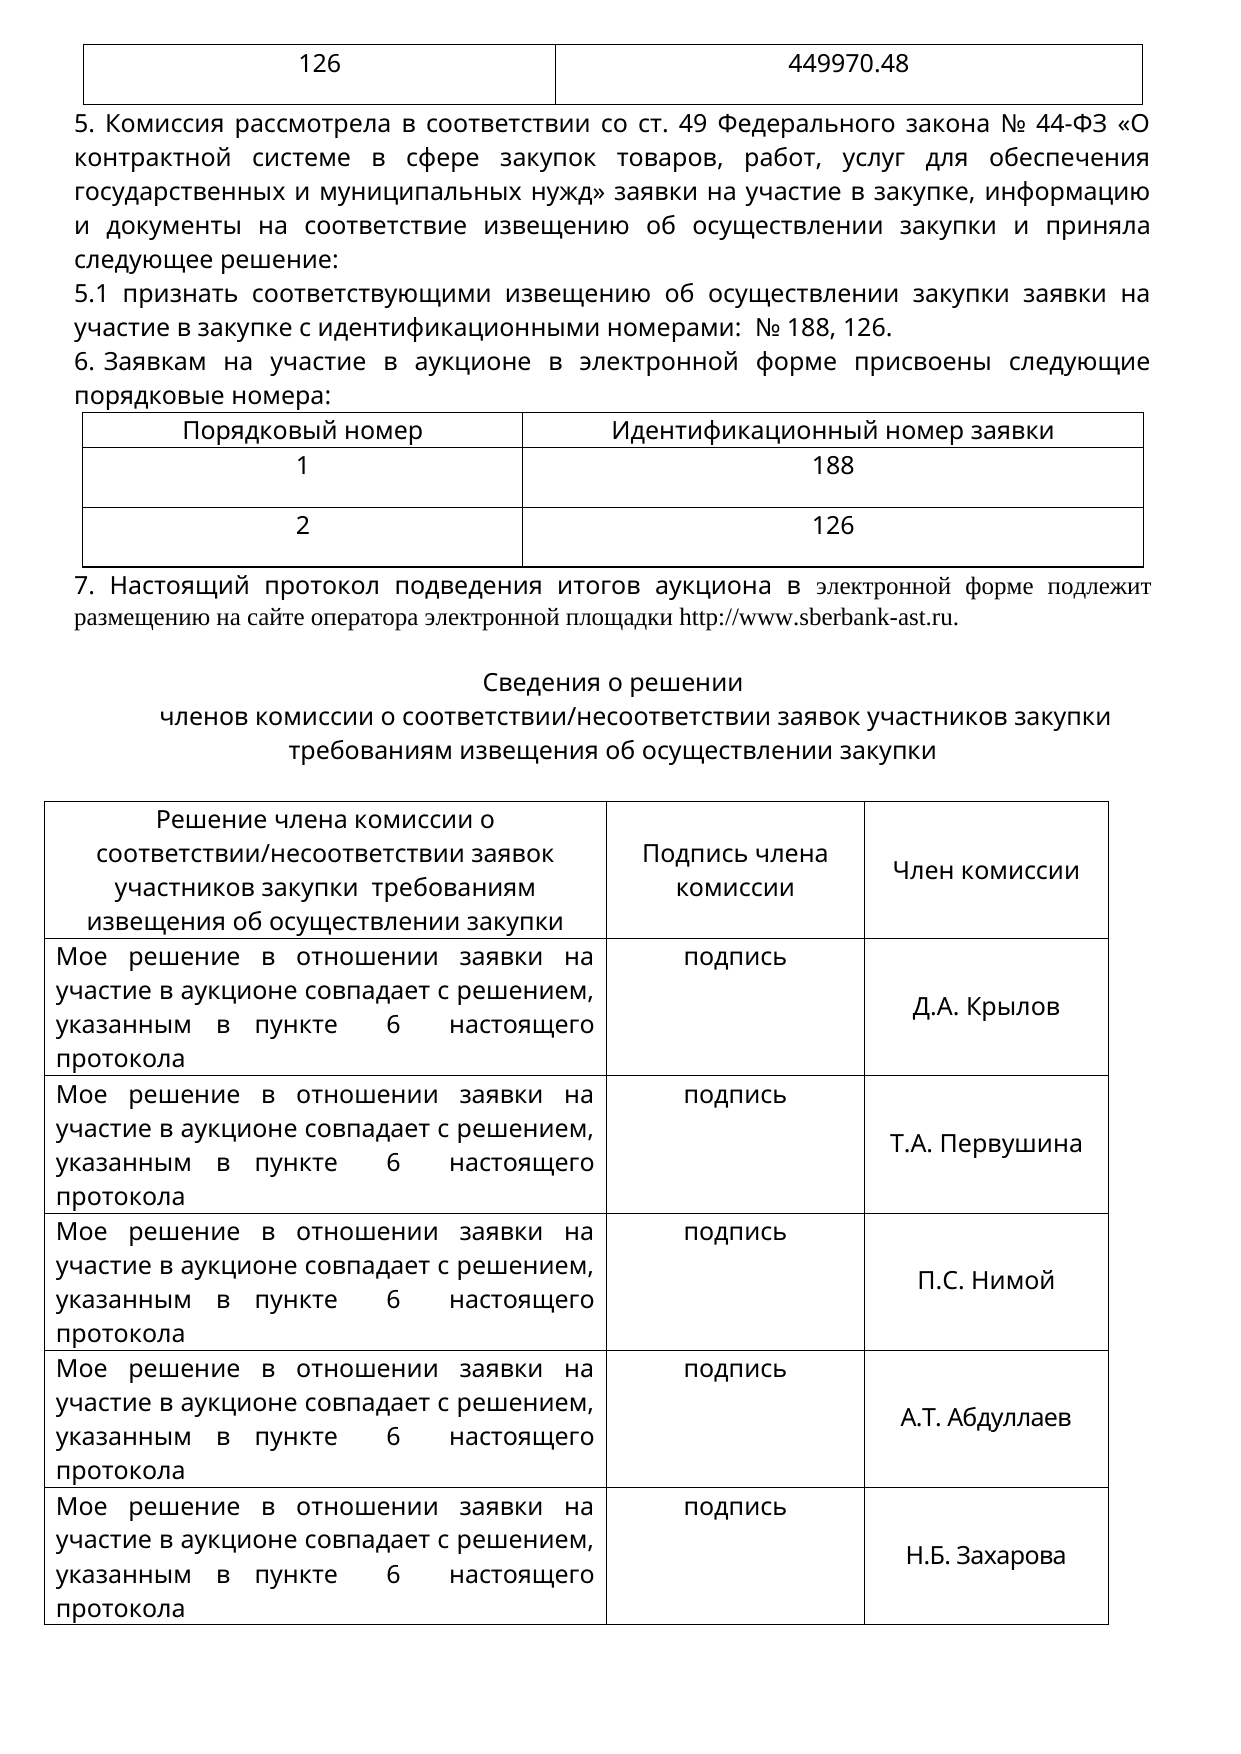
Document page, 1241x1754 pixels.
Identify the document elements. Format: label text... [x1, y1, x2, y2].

table_cell подпись [607, 1214, 864, 1350]
table_header Член комиссии [865, 802, 1108, 938]
table_header Решение члена комиссии о соответствии/несоответствии заявок участников закупки требованиям извещения об осуществлении закупки [45, 802, 606, 938]
table_cell П.С. Нимой [865, 1214, 1108, 1350]
table_cell подпись [607, 1351, 864, 1487]
text Сведения о решении [74, 664, 1152, 698]
table_cell Мое решение в отношении заявки на участие в аукционе совпадает с решением, указанным в пункте 6 настоящего протокола [45, 1076, 606, 1212]
table_cell подпись [607, 1488, 864, 1624]
table_cell А.Т. Абдуллаев [865, 1351, 1108, 1487]
table_cell Мое решение в отношении заявки на участие в аукционе совпадает с решением, указанным в пункте 6 настоящего протокола [45, 1488, 606, 1624]
table_cell 2 [83, 508, 522, 566]
table_cell Мое решение в отношении заявки на участие в аукционе совпадает с решением, указанным в пункте 6 настоящего протокола [45, 1214, 606, 1350]
table_cell Мое решение в отношении заявки на участие в аукционе совпадает с решением, указанным в пункте 6 настоящего протокола [45, 1351, 606, 1487]
text 5. Комиссия рассмотрела в соответствии со ст. 49 Федерального закона № 44-ФЗ «О контрактной системе в сфере закупок товаров, работ, услуг для обеспечения государственных и муниципальных нужд» заявки на участие в закупке, информацию и документы на соответствие извещению об осуществлении закупки и приняла следующее решение: [74, 105, 1152, 276]
table_header Подпись члена комиссии [607, 802, 864, 938]
table_cell 126 [523, 508, 1143, 566]
table_cell Н.Б. Захарова [865, 1488, 1108, 1624]
table_header Идентификационный номер заявки [523, 413, 1143, 447]
table_cell 126 [84, 45, 555, 104]
list 5.1 признать соответствующими извещению об осуществлении закупки заявки на участие в закупке с идентификационными номерами: № 188, 126. [74, 276, 1152, 344]
table_cell подпись [607, 1076, 864, 1212]
table_cell 188 [523, 448, 1143, 507]
table_cell подпись [607, 939, 864, 1075]
table_header Порядковый номер [83, 413, 522, 447]
text членов комиссии о соответствии/несоответствии заявок участников закупки требованиям извещения об осуществлении закупки [74, 698, 1152, 767]
table_cell 449970.48 [556, 45, 1142, 104]
table_cell Т.А. Первушина [865, 1076, 1108, 1212]
table_cell 1 [83, 448, 522, 507]
table_cell Мое решение в отношении заявки на участие в аукционе совпадает с решением, указанным в пункте 6 настоящего протокола [45, 939, 606, 1075]
table_cell Д.А. Крылов [865, 939, 1108, 1075]
list 7. Настоящий протокол подведения итогов аукциона в электронной форме подлежит размещению на сайте оператора электронной площадки http://www.sberbank-ast.ru. [74, 567, 1152, 630]
list Заявкам на участие в аукционе в электронной форме присвоены следующие порядковые номера: [74, 344, 1152, 412]
